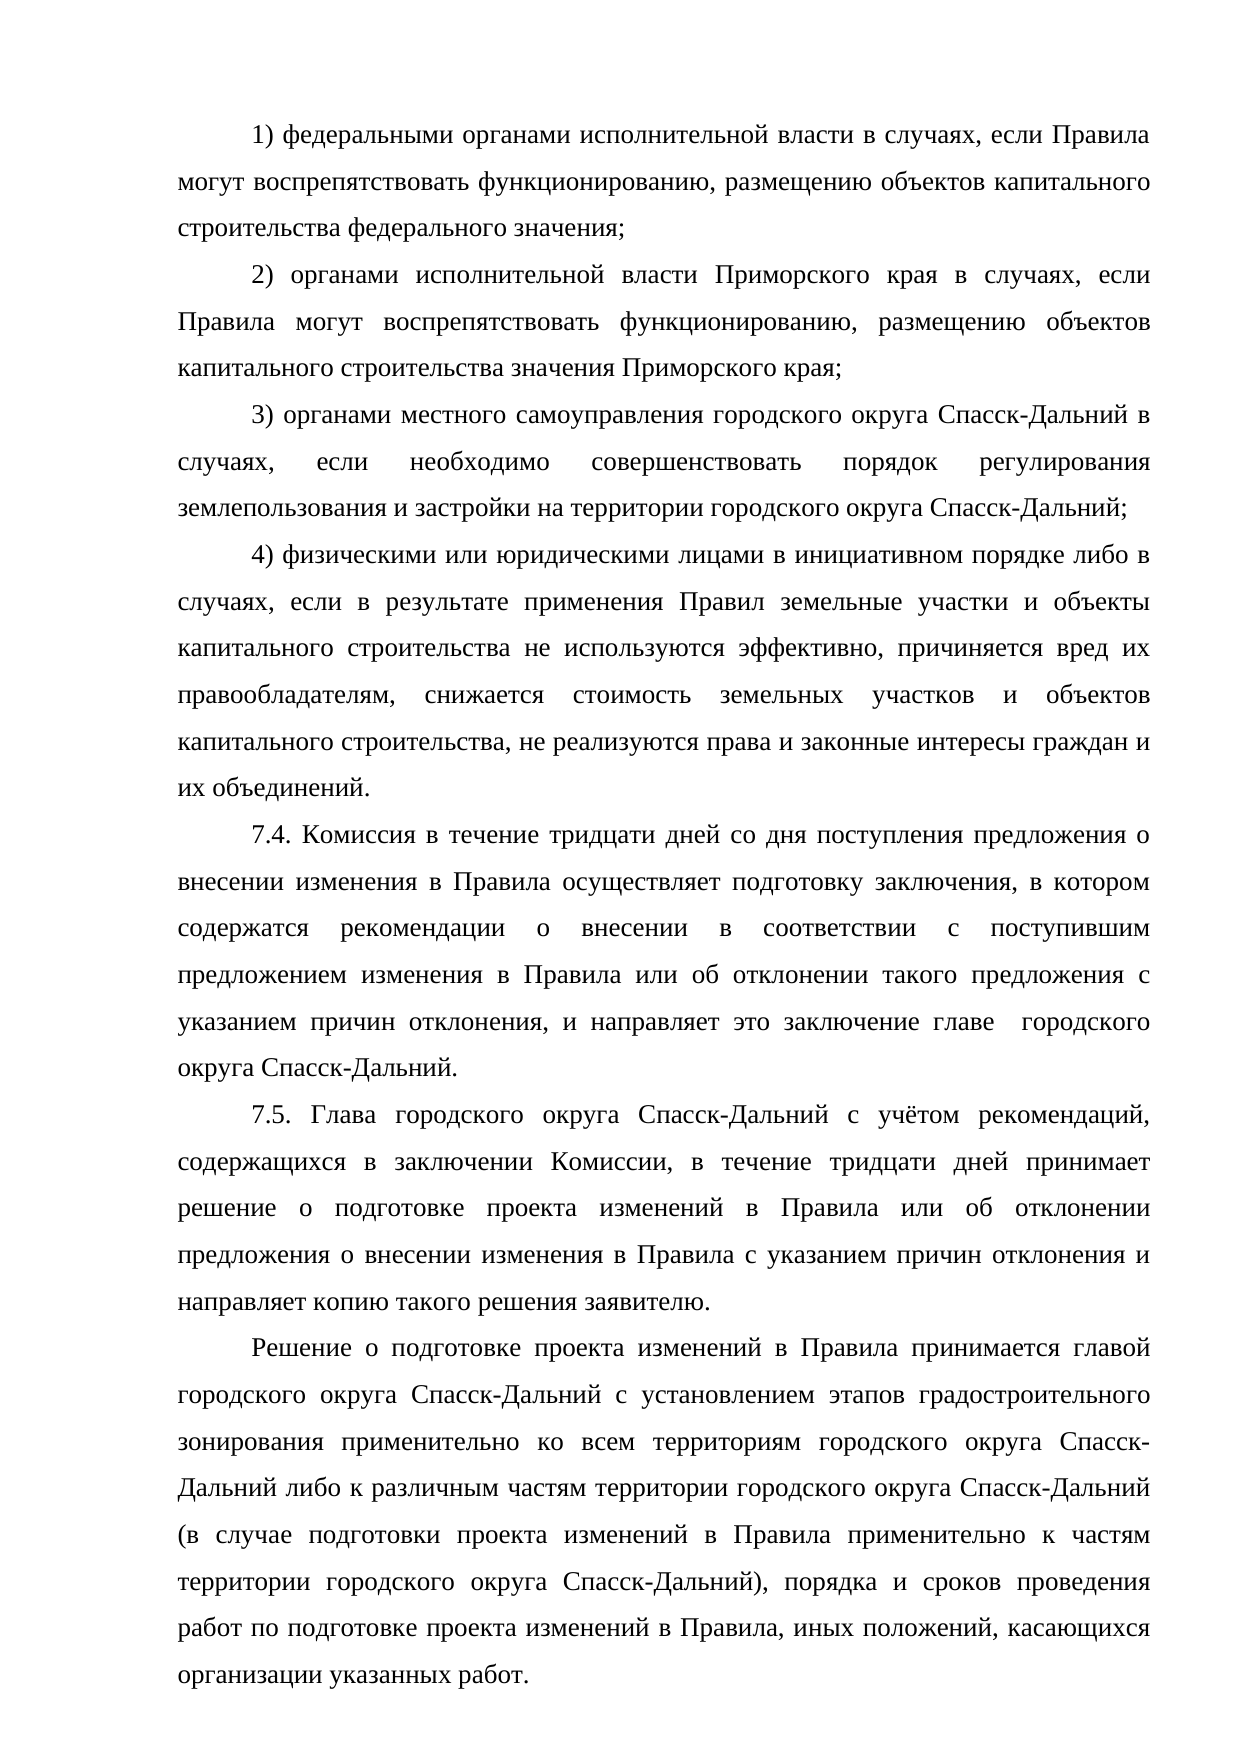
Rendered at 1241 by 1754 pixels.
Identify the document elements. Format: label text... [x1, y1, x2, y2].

text 4) физическими или юридическими лицами в инициативном порядке либо в случаях, если в результате применения Правил земельные участки и объекты капитального строительства не используются эффективно, причиняется вред их правообладателям, снижается стоимость земельных участков и объектов капитального строительства, не реализуются права и законные интересы граждан и их объединений. [177, 538, 1152, 803]
text 1) федеральными органами исполнительной власти в случаях, если Правила могут воспрепятствовать функционированию, размещению объектов капитального строительства федерального значения; [177, 118, 1152, 243]
text 7.5. Глава городского округа Спасск-Дальний с учётом рекомендаций, содержащихся в заключении Комиссии, в течение тридцати дней принимает решение о подготовке проекта изменений в Правила или об отклонении предложения о внесении изменения в Правила с указанием причин отклонения и направляет копию такого решения заявителю. [177, 1098, 1152, 1316]
text Решение о подготовке проекта изменений в Правила принимается главой городского округа Спасск-Дальний с установлением этапов градостроительного зонирования применительно ко всем территориям городского округа Спасск-Дальний либо к различным частям территории городского округа Спасск-Дальний (в случае подготовки проекта изменений в Правила применительно к частям территории городского округа Спасск-Дальний), порядка и сроков проведения работ по подготовке проекта изменений в Правила, иных положений, касающихся организации указанных работ. [177, 1331, 1152, 1689]
text 3) органами местного самоуправления городского округа Спасск-Дальний в случаях, если необходимо совершенствовать порядок регулирования землепользования и застройки на территории городского округа Спасск-Дальний; [177, 398, 1152, 523]
text 2) органами исполнительной власти Приморского края в случаях, если Правила могут воспрепятствовать функционированию, размещению объектов капитального строительства значения Приморского края; [177, 258, 1152, 383]
text 7.4. Комиссия в течение тридцати дней со дня поступления предложения о внесении изменения в Правила осуществляет подготовку заключения, в котором содержатся рекомендации о внесении в соответствии с поступившим предложением изменения в Правила или об отклонении такого предложения с указанием причин отклонения, и направляет это заключение главе городского округа Спасск-Дальний. [177, 818, 1152, 1083]
